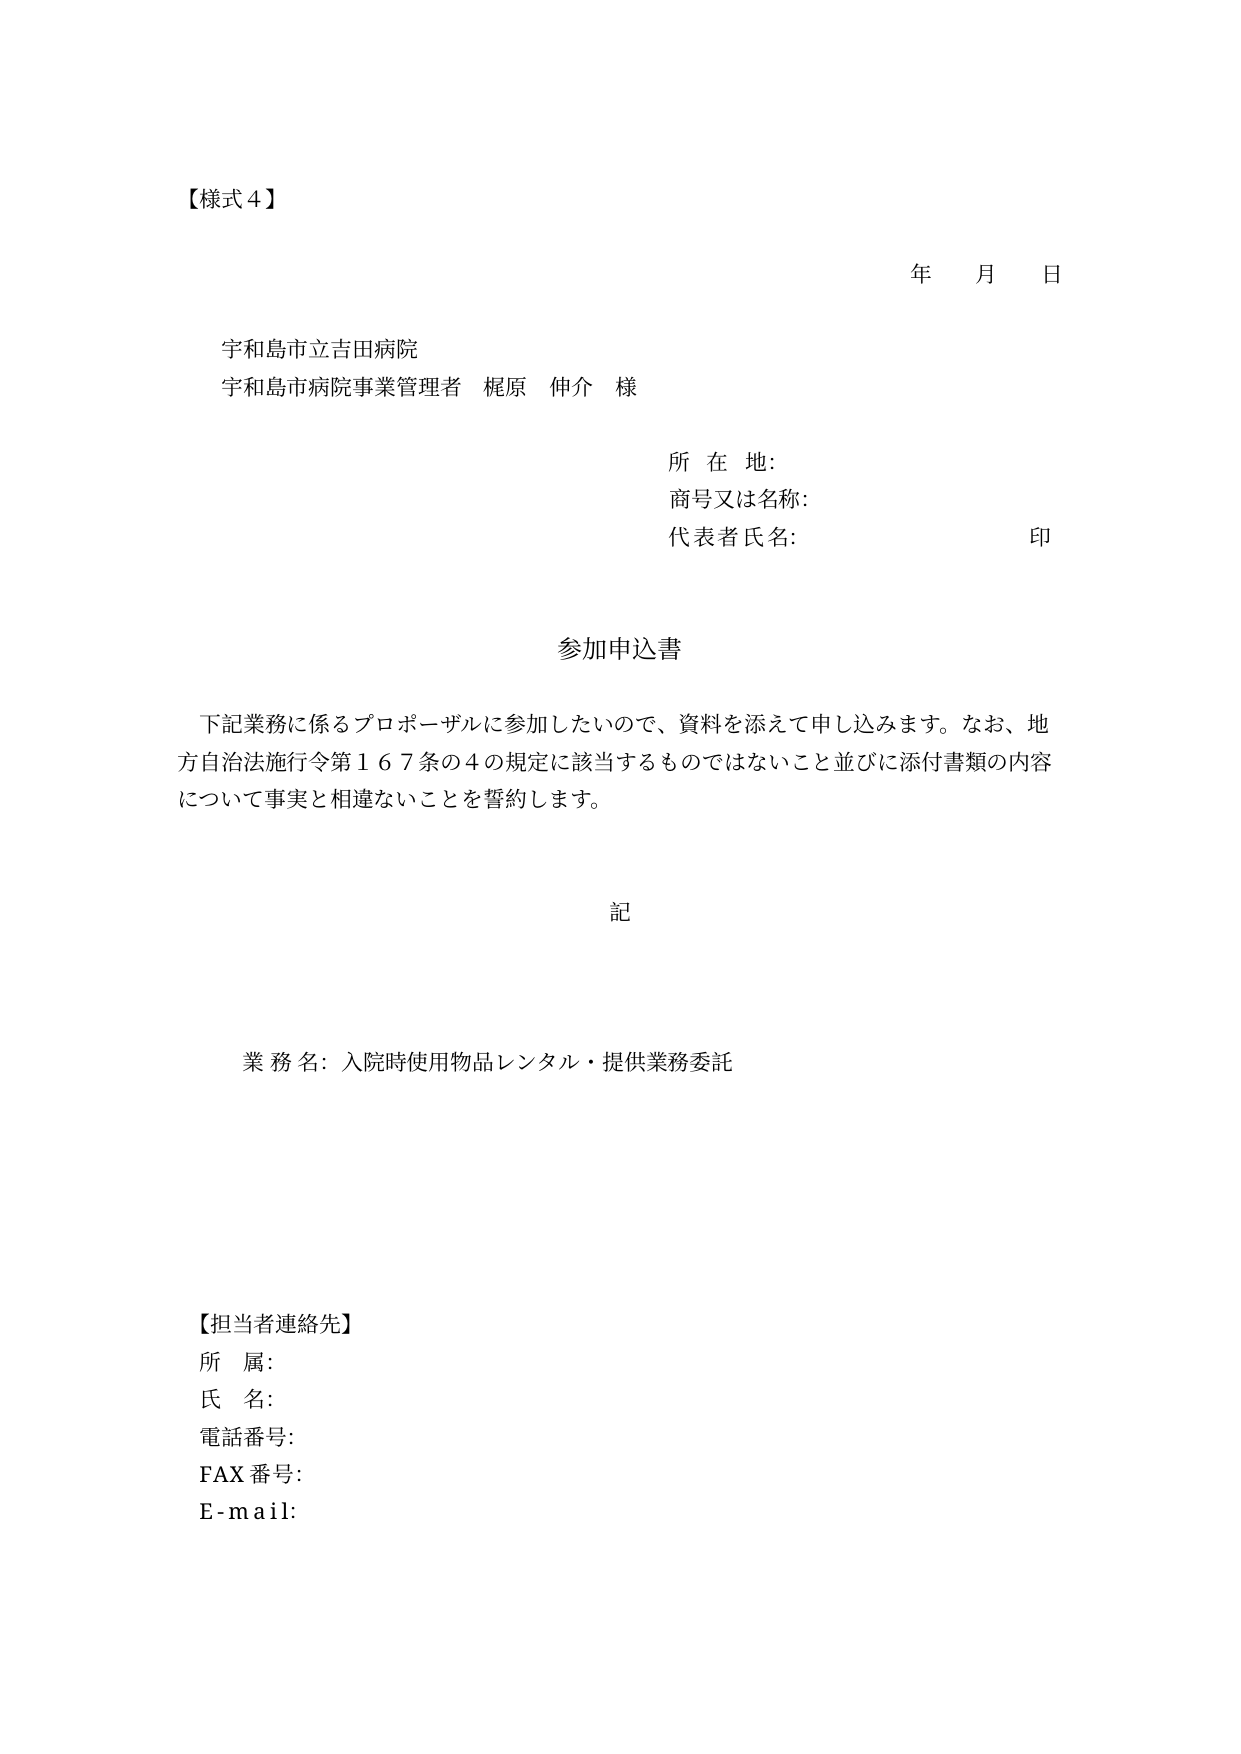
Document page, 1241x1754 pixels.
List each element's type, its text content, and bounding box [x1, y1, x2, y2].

text 代表者氏名： 印 [177, 517, 1063, 554]
text 年 月 日 [177, 254, 1063, 292]
text 宇和島市立吉田病院 [177, 329, 1063, 367]
text 所属： [177, 1342, 1063, 1379]
text 所在地： [177, 442, 1063, 479]
subtitle 記 [177, 892, 1063, 929]
text 宇和島市病院事業管理者 梶原 伸介 様 [177, 367, 1063, 404]
text 氏 名： [177, 1379, 1063, 1417]
text FAX番号： [177, 1454, 1063, 1492]
text 【様式４】 [177, 179, 1063, 217]
text 商号又は名称： [177, 479, 1063, 517]
text 【担当者連絡先】 [177, 1304, 1063, 1342]
text 参加申込書 [177, 629, 1063, 667]
text E-mail： [177, 1492, 1063, 1529]
text 業務名：入院時使用物品レンタル・提供業務委託 [177, 1042, 1063, 1079]
text 電話番号： [177, 1417, 1063, 1454]
text 下記業務に係るプロポーザルに参加したいので、資料を添えて申し込みます。なお、地方自治法施行令第１６７条の４の規定に該当するものではないこと並びに添付書類の内容について事実と相違ないことを誓約します。 [177, 704, 1063, 817]
